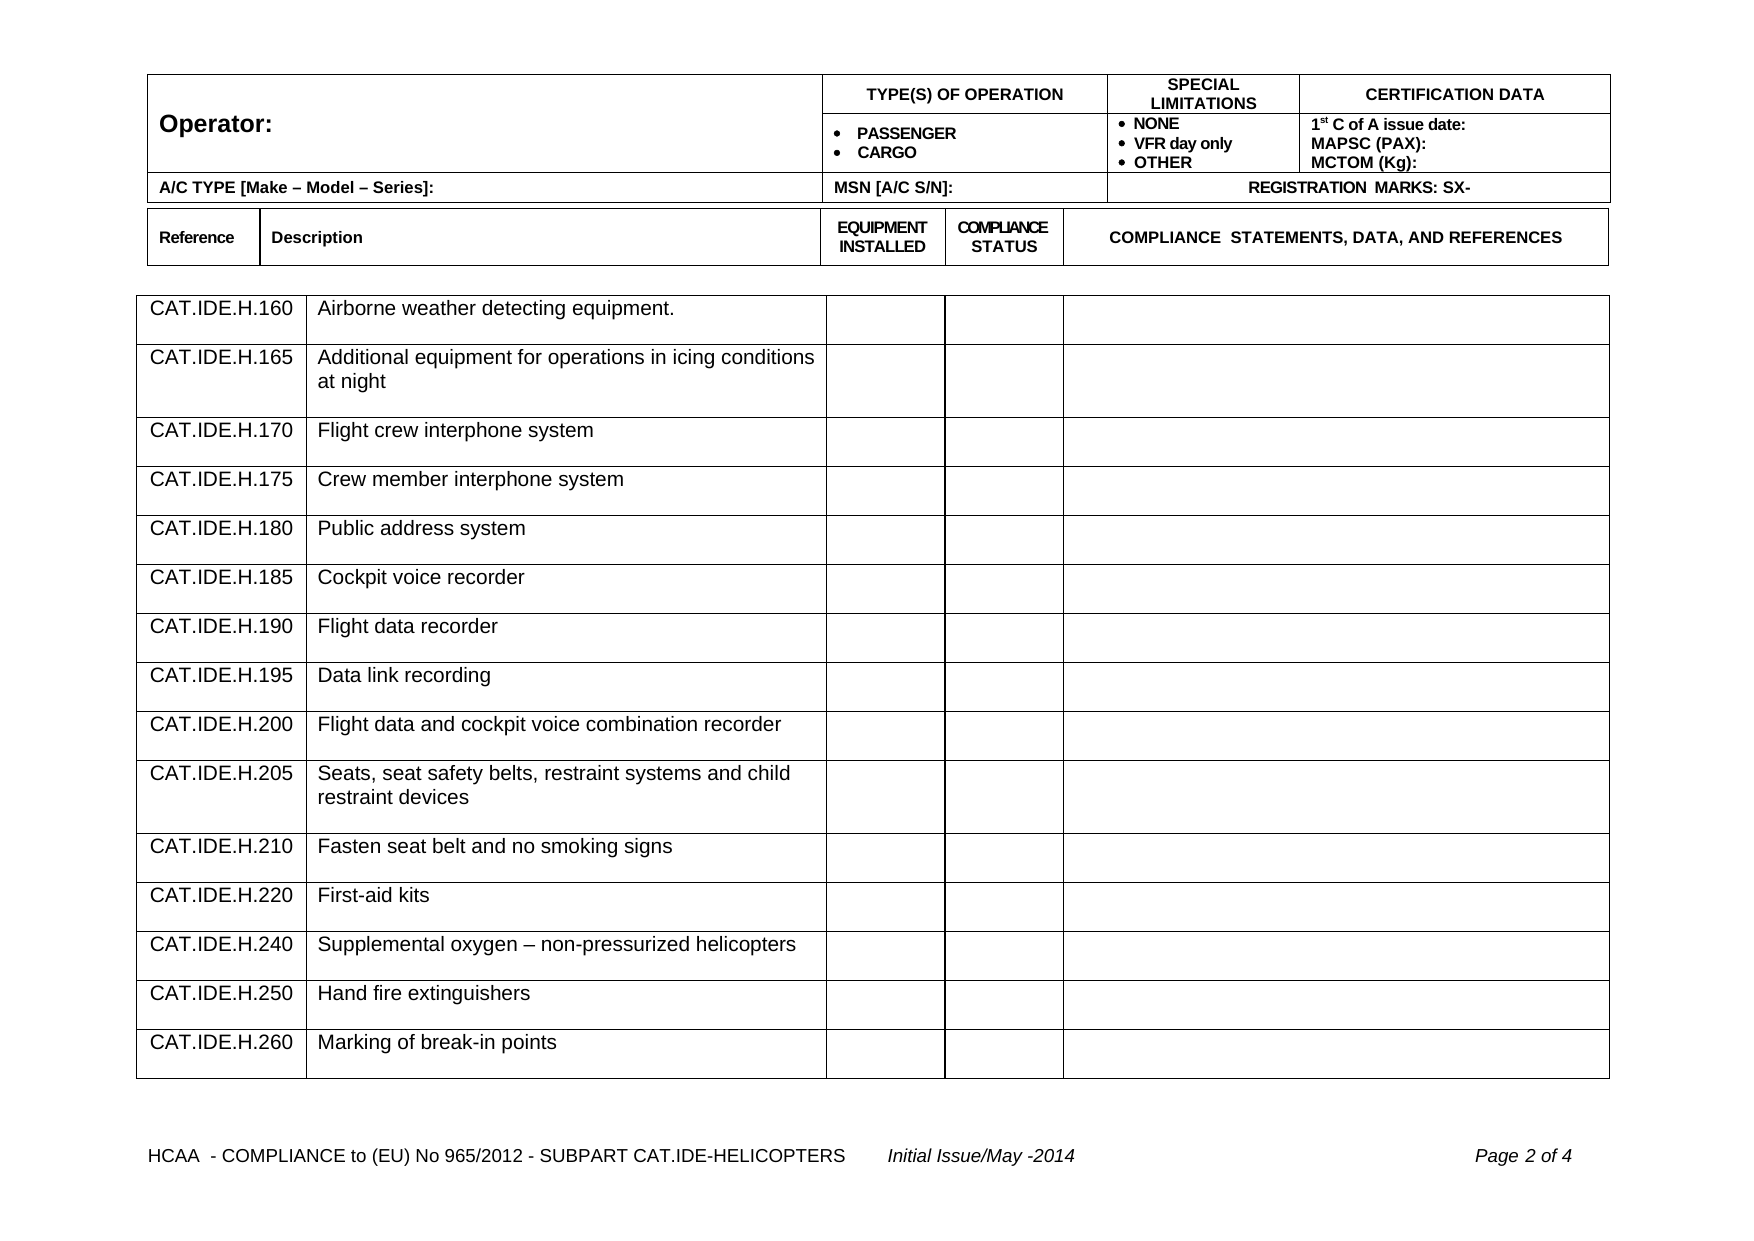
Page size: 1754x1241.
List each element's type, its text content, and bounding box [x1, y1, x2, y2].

table_cell CAT.IDE.H.170 [137, 418, 306, 466]
table_cell Supplemental oxygen – non-pressurized helicopters [307, 932, 826, 979]
table_cell [827, 712, 944, 760]
table_cell Fasten seat belt and no smoking signs [307, 834, 826, 882]
table_cell [946, 663, 1063, 711]
table_cell Flight data and cockpit voice combination recorder [307, 712, 826, 760]
table_cell [1064, 883, 1609, 931]
table_cell Seats, seat safety belts, restraint systems and child restraint devices [307, 761, 826, 833]
table_cell [946, 516, 1063, 564]
table_cell [1064, 418, 1609, 466]
table_cell Flight data recorder [307, 614, 826, 662]
table_cell CAT.IDE.H.175 [137, 467, 306, 515]
table_cell [1064, 834, 1609, 882]
table_cell [946, 467, 1063, 515]
table_cell CAT.IDE.H.250 [137, 981, 306, 1028]
table_cell [1064, 516, 1609, 564]
table_cell [946, 614, 1063, 662]
table_cell [827, 418, 944, 466]
table_cell [946, 981, 1063, 1028]
table_cell [827, 467, 944, 515]
table_cell [827, 614, 944, 662]
table_cell [1064, 761, 1609, 833]
table_cell CAT.IDE.H.210 [137, 834, 306, 882]
table_cell [946, 883, 1063, 931]
table_cell Hand fire extinguishers [307, 981, 826, 1028]
table_cell [946, 565, 1063, 613]
table_cell [946, 834, 1063, 882]
table_cell [827, 565, 944, 613]
table_cell First-aid kits [307, 883, 826, 931]
table_cell [827, 834, 944, 882]
table_cell CAT.IDE.H.200 [137, 712, 306, 760]
table_cell CAT.IDE.H.260 [137, 1030, 306, 1077]
table_cell Public address system [307, 516, 826, 564]
table_cell [1064, 565, 1609, 613]
table_cell [827, 516, 944, 564]
table_cell CAT.IDE.H.240 [137, 932, 306, 979]
table_cell Airborne weather detecting equipment. [307, 296, 826, 344]
table_cell [1064, 614, 1609, 662]
table_cell [827, 345, 944, 417]
table_cell CAT.IDE.H.160 [137, 296, 306, 344]
table_cell CAT.IDE.H.165 [137, 345, 306, 417]
table_cell [827, 932, 944, 979]
table_cell [1064, 712, 1609, 760]
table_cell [307, 1030, 826, 1077]
table_cell [946, 1030, 1063, 1077]
table_cell [1064, 1030, 1609, 1077]
table_cell [946, 761, 1063, 833]
table_cell [946, 418, 1063, 466]
table_cell [946, 345, 1063, 417]
table_cell CAT.IDE.H.180 [137, 516, 306, 564]
table_cell [827, 296, 944, 344]
table_cell CAT.IDE.H.185 [137, 565, 306, 613]
table_cell CAT.IDE.H.205 [137, 761, 306, 833]
table_cell [1064, 663, 1609, 711]
table_cell [827, 663, 944, 711]
table_cell [1064, 467, 1609, 515]
table_cell [1064, 345, 1609, 417]
table_cell CAT.IDE.H.220 [137, 883, 306, 931]
table_cell CAT.IDE.H.190 [137, 614, 306, 662]
table_cell [1064, 296, 1609, 344]
table_cell [946, 932, 1063, 979]
table_cell [946, 296, 1063, 344]
table_cell Flight crew interphone system [307, 418, 826, 466]
table_cell [827, 761, 944, 833]
table_cell Crew member interphone system [307, 467, 826, 515]
table_cell Data link recording [307, 663, 826, 711]
table_cell Cockpit voice recorder [307, 565, 826, 613]
table_cell [827, 981, 944, 1028]
table_cell CAT.IDE.H.195 [137, 663, 306, 711]
table_cell [1064, 932, 1609, 979]
table_cell [827, 1030, 944, 1077]
table_cell [827, 883, 944, 931]
table_cell [1064, 981, 1609, 1028]
table_cell Additional equipment for operations in icing conditions at night [307, 345, 826, 417]
table_cell [946, 712, 1063, 760]
